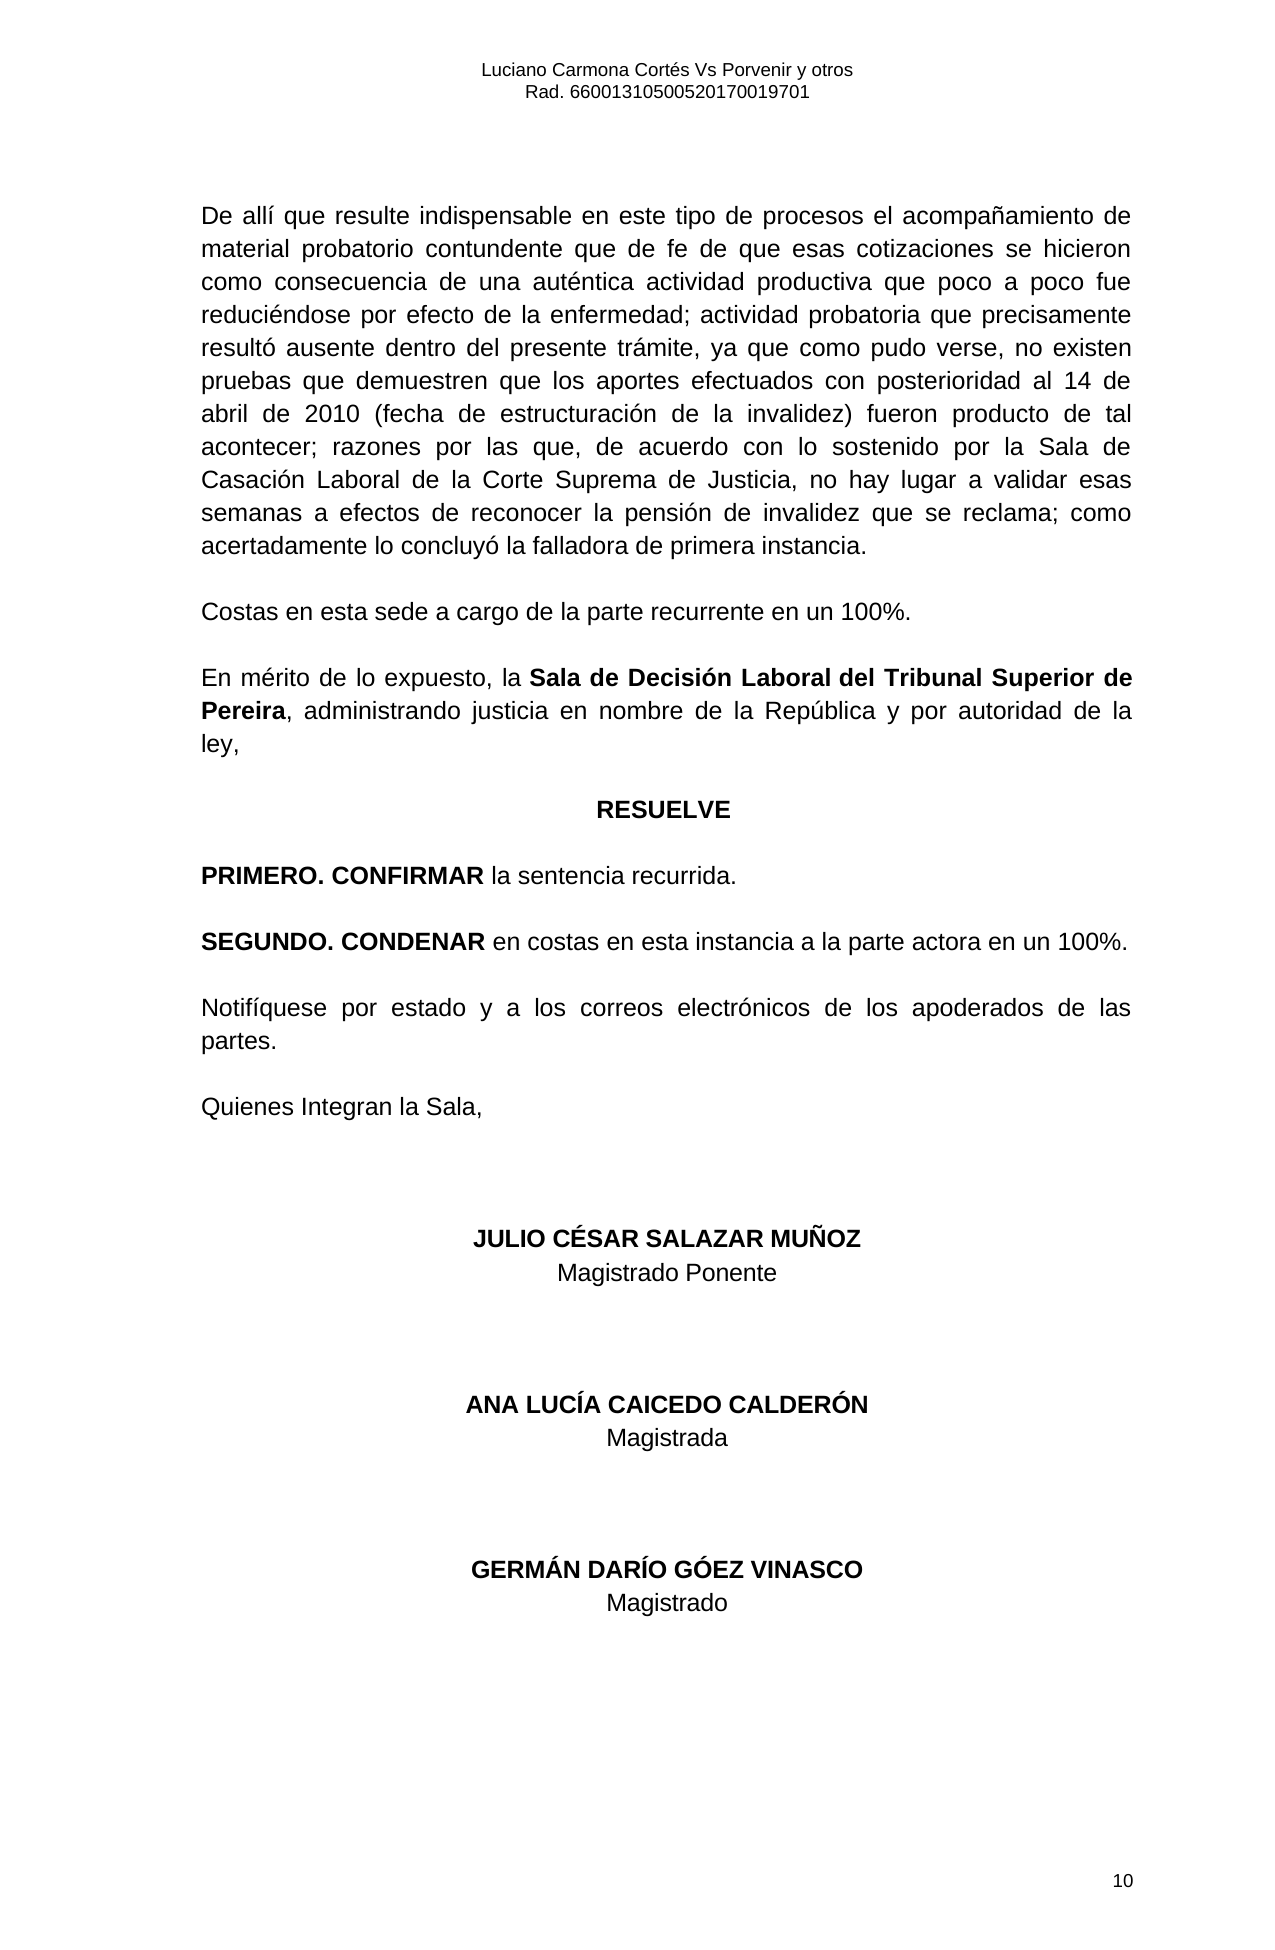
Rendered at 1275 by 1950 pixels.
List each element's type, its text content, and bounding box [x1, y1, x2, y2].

text Notifíquese por estado y a los correos electrónicos de los apoderados de las partes. [201, 993, 1133, 1055]
text GERMÁN DARÍO GÓEZ VINASCO [201, 1555, 1133, 1583]
text Magistrado [201, 1588, 1133, 1616]
text Magistrada [201, 1423, 1133, 1451]
text Costas en esta sede a cargo de la parte recurrente en un 100%. [201, 597, 1133, 626]
text Magistrado Ponente [201, 1257, 1133, 1286]
text RESUELVE [201, 795, 1133, 824]
text De allí que resulte indispensable en este tipo de procesos el acompañamiento de material probatorio contundente que de fe de que esas cotizaciones se hicieron como consecuencia de una auténtica actividad productiva que poco a poco fue reduciéndose por efecto de la enfermedad; actividad probatoria que precisamente resultó ausente dentro del presente trámite, ya que como pudo verse, no existen pruebas que demuestren que los aportes efectuados con posterioridad al 14 de abril de 2010 (fecha de estructuración de la invalidez) fueron producto de tal acontecer; razones por las que, de acuerdo con lo sostenido por la Sala de Casación Laboral de la Corte Suprema de Justicia, no hay lugar a validar esas semanas a efectos de reconocer la pensión de invalidez que se reclama; como acertadamente lo concluyó la falladora de primera instancia. [201, 201, 1133, 560]
text SEGUNDO. CONDENAR en costas en esta instancia a la parte actora en un 100%. [201, 927, 1133, 956]
text Quienes Integran la Sala, [201, 1092, 1133, 1121]
text PRIMERO. CONFIRMAR la sentencia recurrida. [201, 861, 1133, 890]
text JULIO CÉSAR SALAZAR MUÑOZ [201, 1224, 1133, 1253]
text En mérito de lo expuesto, la Sala de Decisión Laboral del Tribunal Superior de Pereira, administrando justicia en nombre de la República y por autoridad de la ley, [201, 663, 1133, 758]
text ANA LUCÍA CAICEDO CALDERÓN [201, 1389, 1133, 1418]
